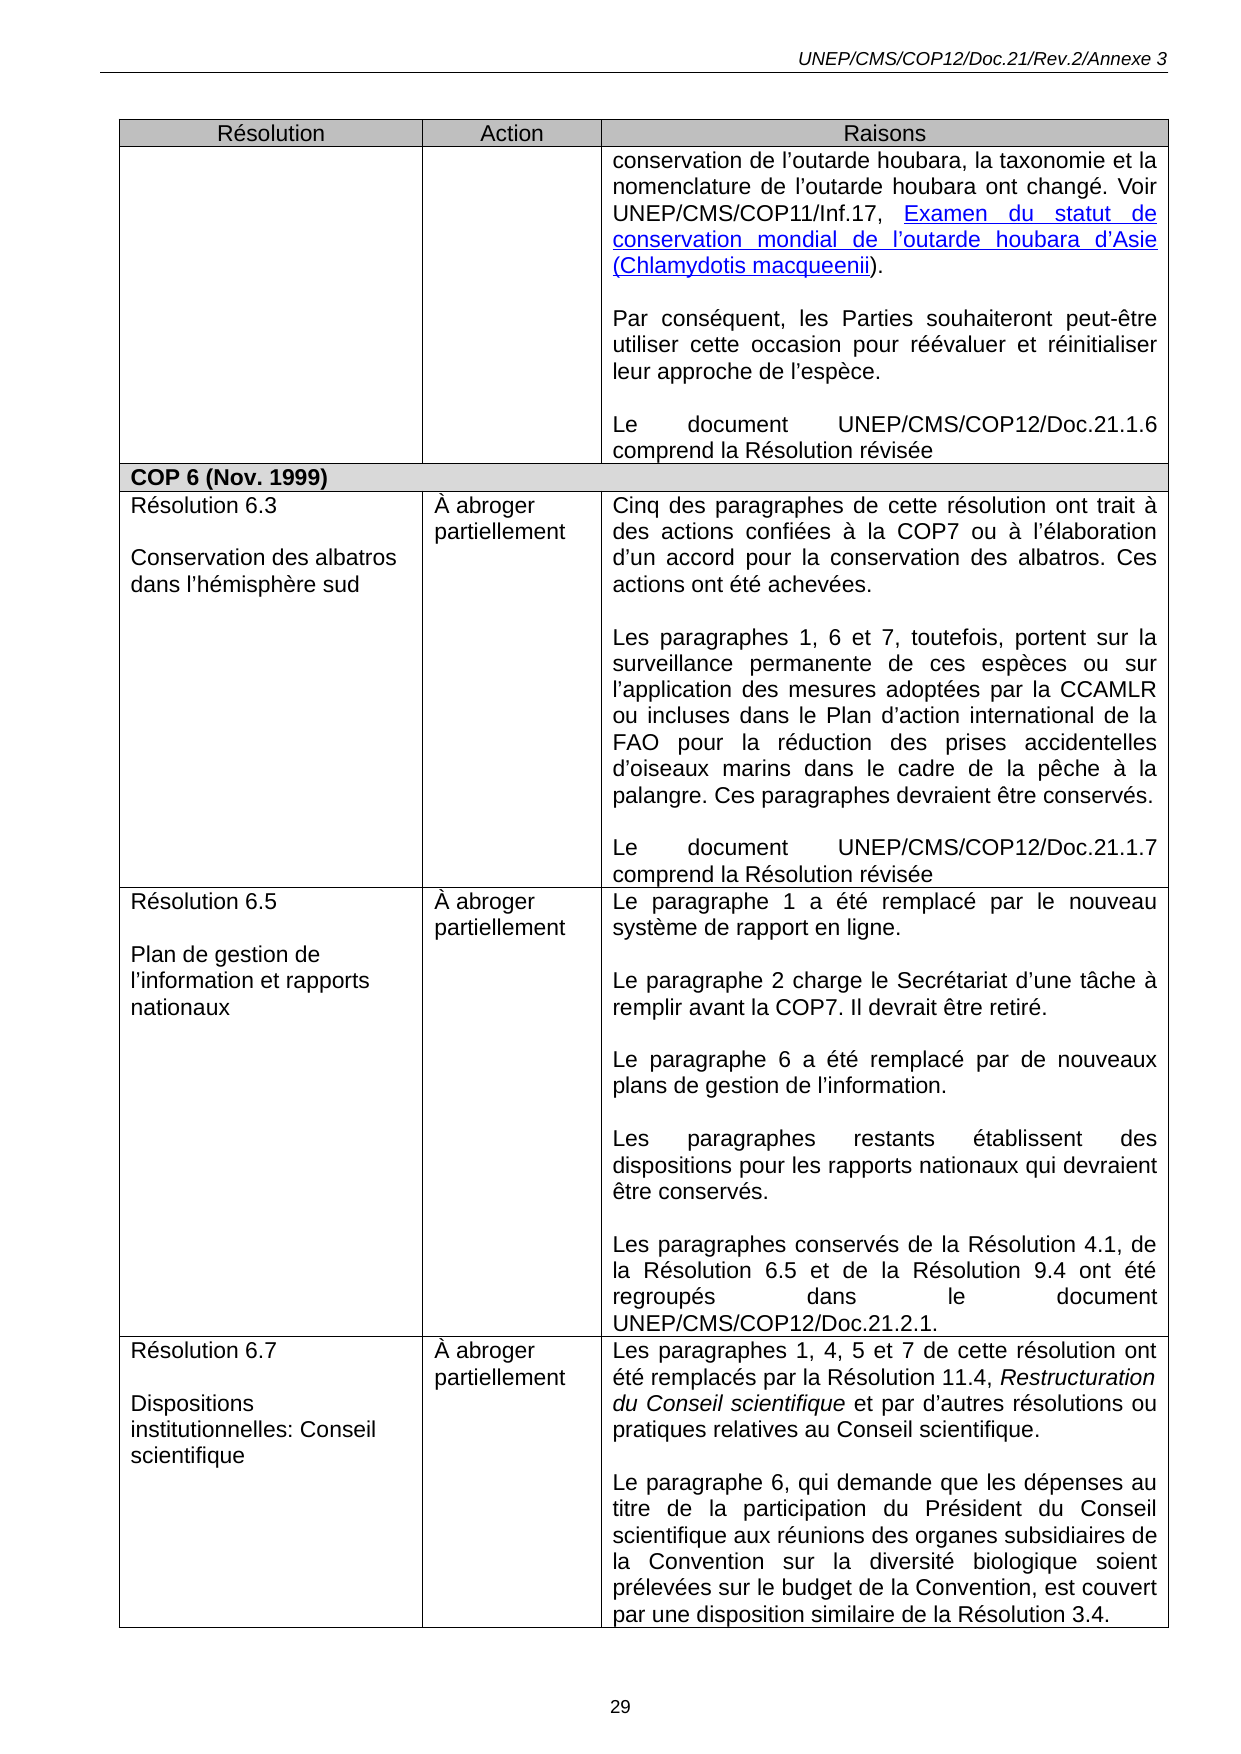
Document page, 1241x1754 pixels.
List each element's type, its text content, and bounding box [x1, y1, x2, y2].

table_cell À abroger partiellement [423, 492, 601, 887]
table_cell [602, 1337, 1168, 1627]
table_header Résolution [120, 120, 422, 146]
table_cell Le paragraphe 1 a été remplacé par le nouveau système de rapport en ligne. Le paragraphe 2 charge le Secrétariat d’une tâche à remplir avant la COP7. Il devrait être retiré. Le paragraphe 6 a été remplacé par de nouveaux plans de gestion de l’information. Les paragraphes restants établissent des dispositions pour les rapports nationaux qui devraient être conservés. Les paragraphes conservés de la Résolution 4.1, de la Résolution 6.5 et de la Résolution 9.4 ont été regroupés dans le document UNEP/CMS/COP12/Doc.21.2.1. [602, 888, 1168, 1336]
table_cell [602, 147, 1168, 463]
table_cell Cinq des paragraphes de cette résolution ont trait à des actions confiées à la COP7 ou à l’élaboration d’un accord pour la conservation des albatros. Ces actions ont été achevées. Les paragraphes 1, 6 et 7, toutefois, portent sur la surveillance permanente de ces espèces ou sur l’application des mesures adoptées par la CCAMLR ou incluses dans le Plan d’action international de la FAO pour la réduction des prises accidentelles d’oiseaux marins dans le cadre de la pêche à la palangre. Ces paragraphes devraient être conservés. Le document UNEP/CMS/COP12/Doc.21.1.7 comprend la Résolution révisée [602, 492, 1168, 887]
table_cell À abroger partiellement [423, 1337, 601, 1627]
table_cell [423, 147, 601, 463]
table_cell À abroger partiellement [423, 888, 601, 1336]
table_cell Résolution 6.5 Plan de gestion de l’information et rapports nationaux [120, 888, 422, 1336]
table_header Action [423, 120, 601, 146]
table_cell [120, 147, 422, 463]
table_cell Résolution 6.3 Conservation des albatros dans l’hémisphère sud [120, 492, 422, 887]
table_header Raisons [602, 120, 1168, 146]
table_cell COP 6 (Nov. 1999) [120, 464, 1168, 491]
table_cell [120, 1337, 422, 1627]
